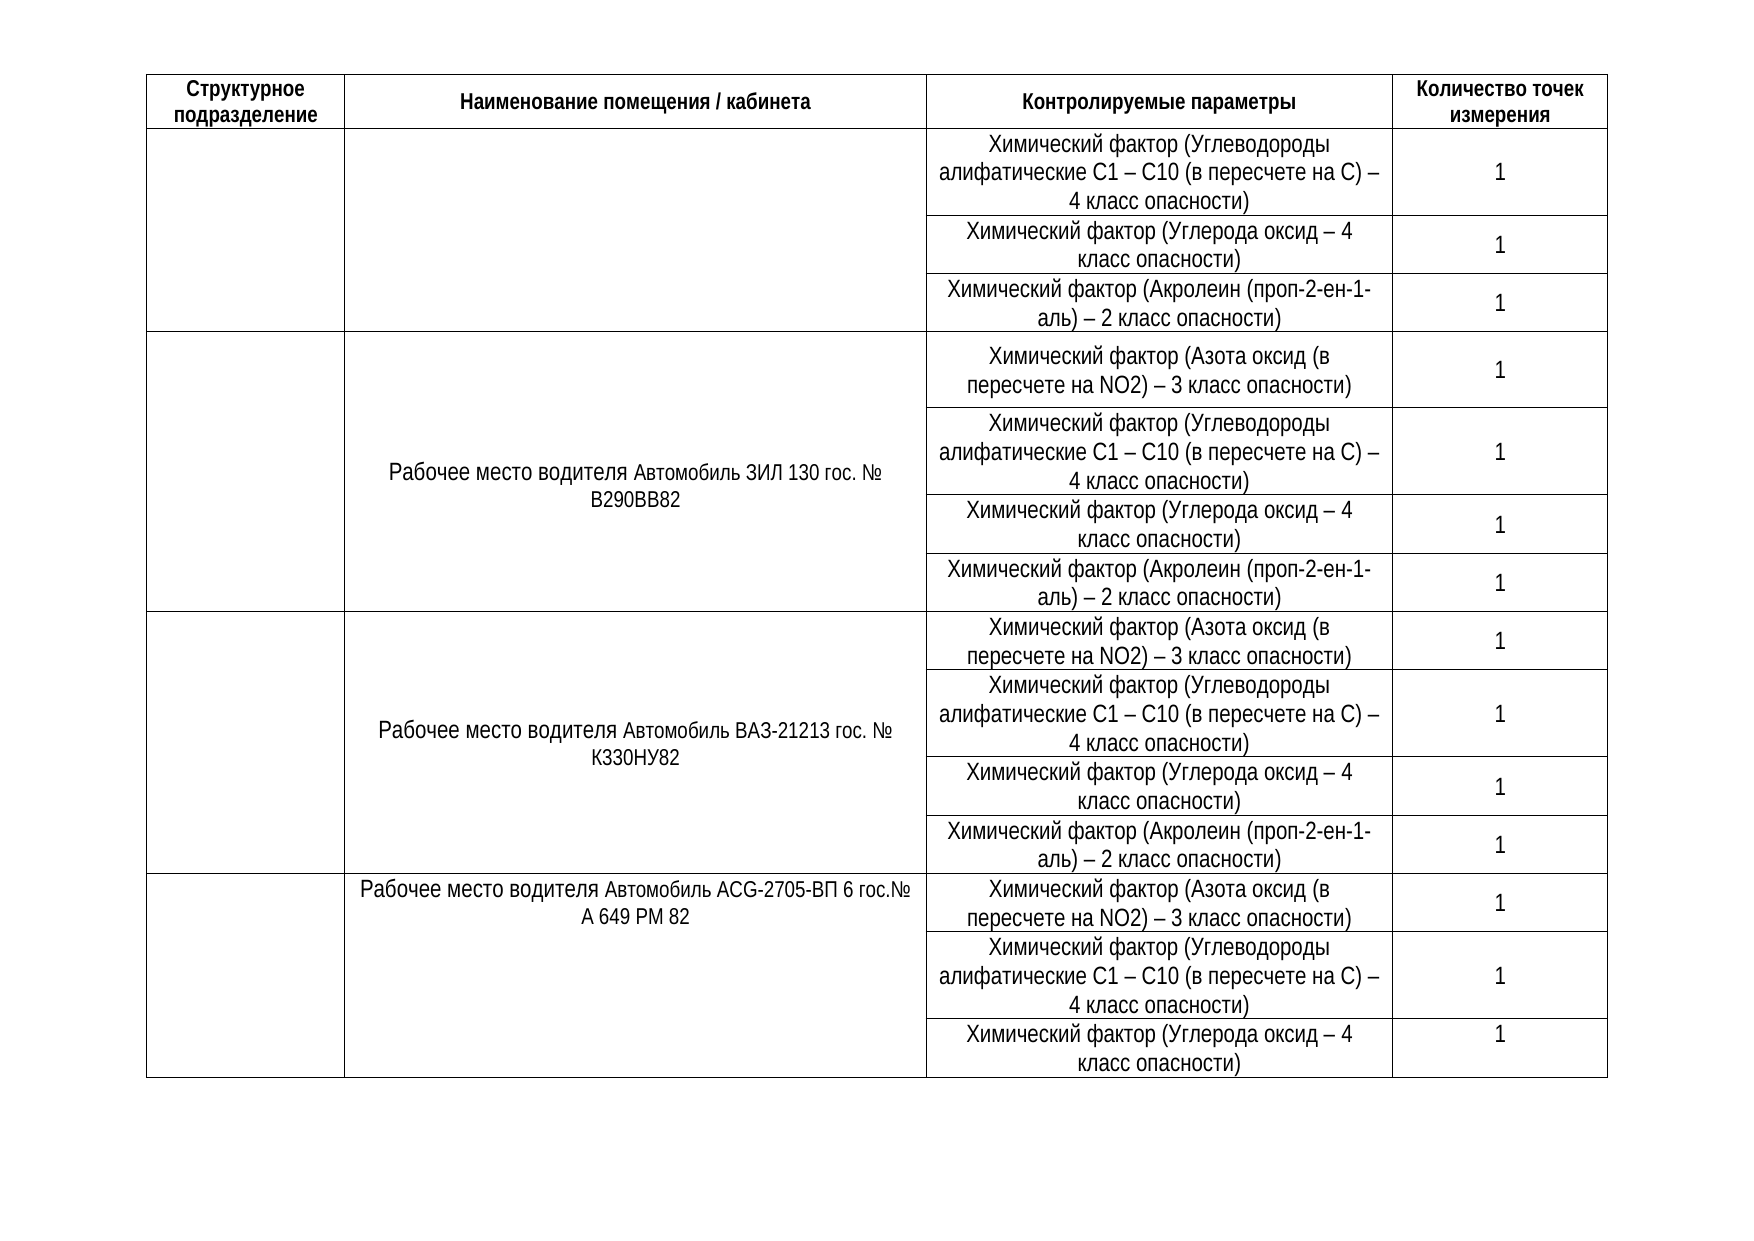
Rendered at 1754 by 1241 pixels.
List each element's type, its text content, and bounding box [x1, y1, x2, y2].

table_cell 1 [1393, 932, 1607, 1018]
table_cell [147, 612, 344, 873]
table_cell Химический фактор (Углеводороды алифатические С1 – С10 (в пересчете на С) – 4 класс опасности) [927, 129, 1392, 214]
table_cell [147, 874, 344, 1077]
table_cell 1 [1393, 129, 1607, 214]
table_cell 1 [1393, 670, 1607, 756]
table_cell 1 [1393, 332, 1607, 407]
table_cell 1 [1393, 816, 1607, 873]
table_cell Химический фактор (Акролеин (проп-2-ен-1-аль) – 2 класс опасности) [927, 274, 1392, 331]
table_cell Химический фактор (Азота оксид (в пересчете на NO2) – 3 класс опасности) [927, 612, 1392, 669]
table_cell Химический фактор (Азота оксид (в пересчете на NO2) – 3 класс опасности) [927, 874, 1392, 931]
table_cell 1 [1393, 612, 1607, 669]
table_header Количество точек измерения [1393, 75, 1607, 128]
table_cell Рабочее место водителя Автомобиль АСG-2705-ВП 6 гос.№ А 649 РМ 82 [345, 874, 926, 1077]
table_cell 1 [1393, 874, 1607, 931]
table_cell 1 [1393, 757, 1607, 814]
table_cell 1 [1393, 495, 1607, 553]
table_cell [147, 332, 344, 611]
table_cell Химический фактор (Углерода оксид – 4 класс опасности) [927, 216, 1392, 273]
table_header Структурное подразделение [147, 75, 344, 128]
table_cell Рабочее место водителя Автомобиль ЗИЛ 130 гос. № В290ВВ82 [345, 332, 926, 611]
table_cell 1 [1393, 274, 1607, 331]
table_cell Химический фактор (Углерода оксид – 4 класс опасности) [927, 495, 1392, 553]
table_cell Химический фактор (Углеводороды алифатические С1 – С10 (в пересчете на С) – 4 класс опасности) [927, 670, 1392, 756]
table_cell [147, 129, 344, 331]
table_cell 1 [1393, 554, 1607, 611]
table_cell Химический фактор (Акролеин (проп-2-ен-1-аль) – 2 класс опасности) [927, 554, 1392, 611]
table_cell 1 [1393, 216, 1607, 273]
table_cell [345, 129, 926, 331]
table_header Наименование помещения / кабинета [345, 75, 926, 128]
table_cell Рабочее место водителя Автомобиль ВАЗ-21213 гос. № К330НУ82 [345, 612, 926, 873]
table_cell 1 [1393, 408, 1607, 494]
table_cell Химический фактор (Азота оксид (в пересчете на NO2) – 3 класс опасности) [927, 332, 1392, 407]
table_header Контролируемые параметры [927, 75, 1392, 128]
table_cell Химический фактор (Углеводороды алифатические С1 – С10 (в пересчете на С) – 4 класс опасности) [927, 408, 1392, 494]
table_cell Химический фактор (Углерода оксид – 4 класс опасности) [927, 1019, 1392, 1077]
table_cell Химический фактор (Углеводороды алифатические С1 – С10 (в пересчете на С) – 4 класс опасности) [927, 932, 1392, 1018]
table_cell Химический фактор (Акролеин (проп-2-ен-1-аль) – 2 класс опасности) [927, 816, 1392, 873]
table_cell Химический фактор (Углерода оксид – 4 класс опасности) [927, 757, 1392, 814]
table_cell 1 [1393, 1019, 1607, 1077]
